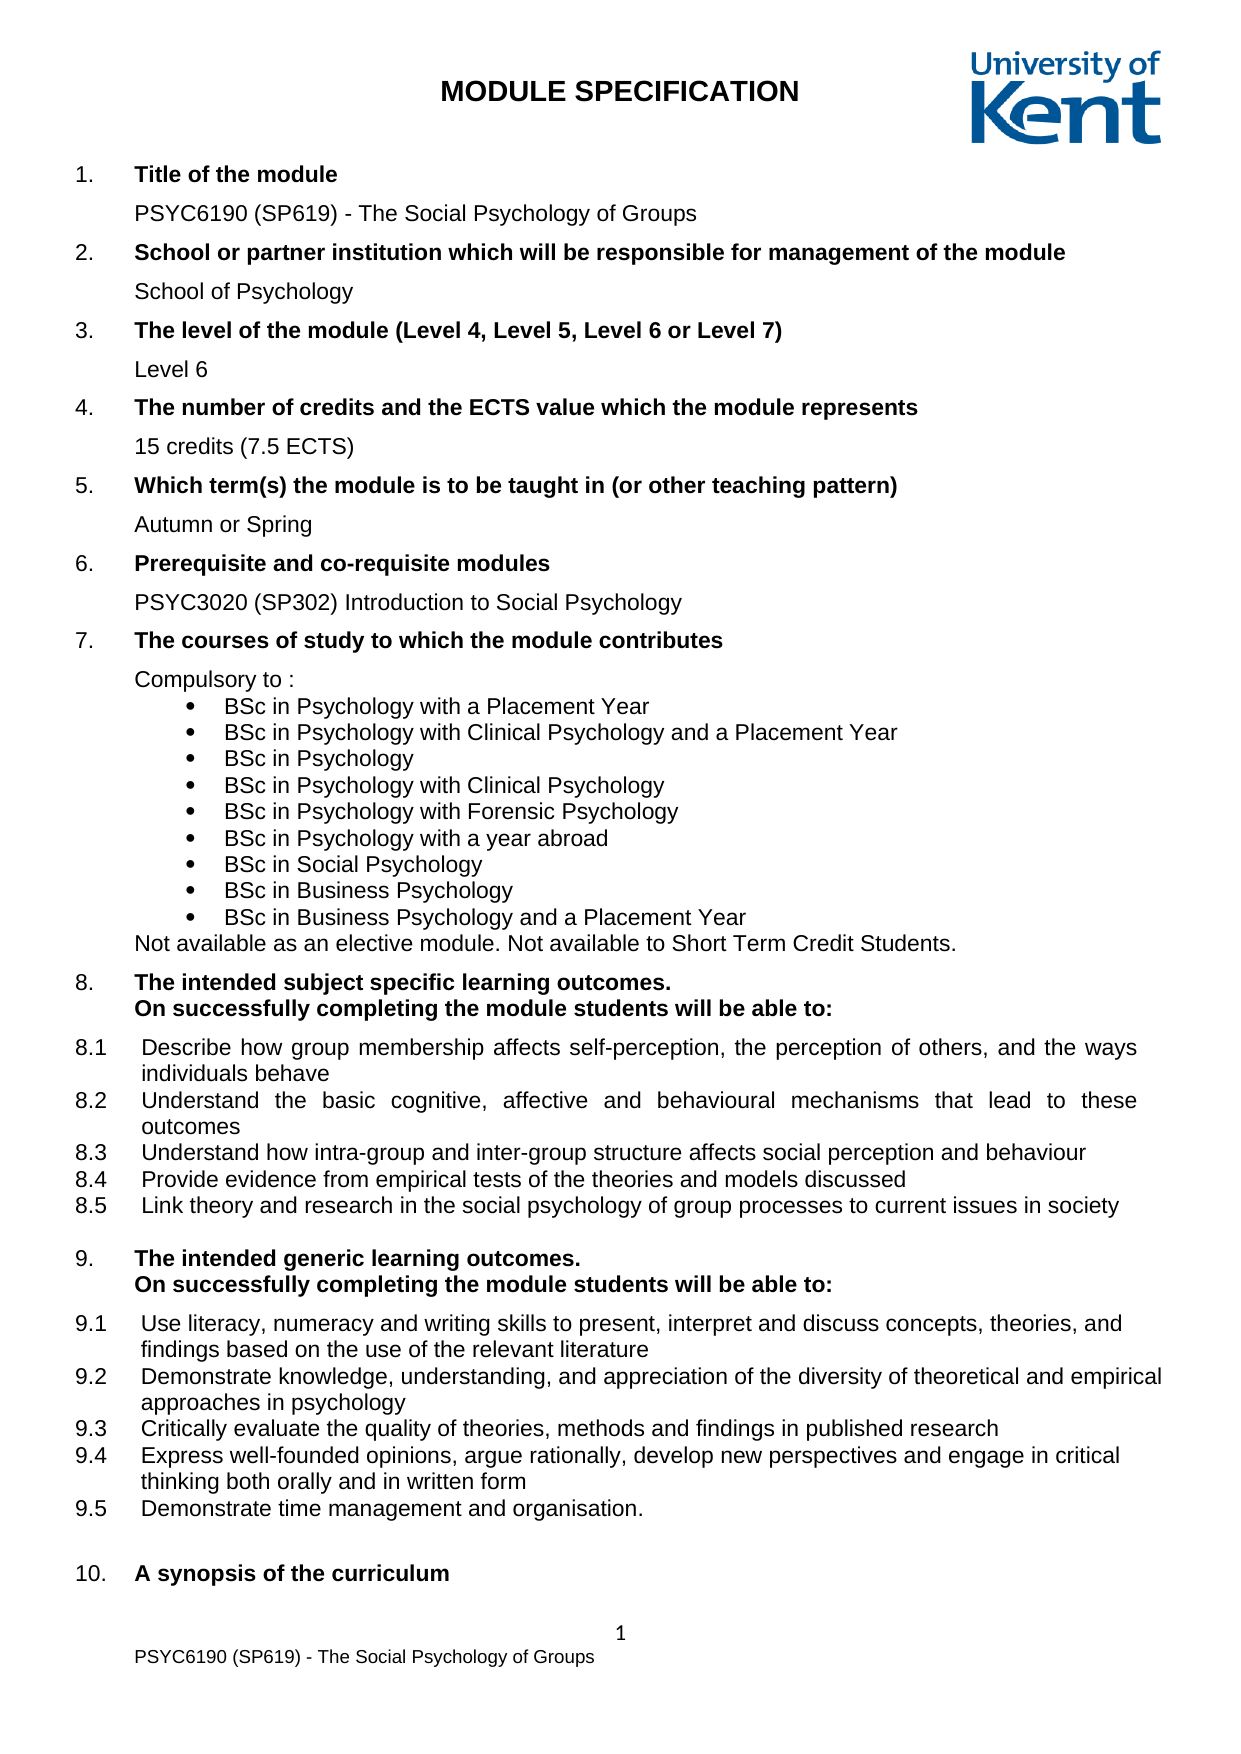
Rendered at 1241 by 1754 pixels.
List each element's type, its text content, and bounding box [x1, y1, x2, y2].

text 8.2 Understand the basic cognitive, affective and behavioural mechanisms that lead to these outcomes [75, 1087, 1138, 1139]
text 8.1 Describe how group membership affects self-perception, the perception of others, and the ways individuals behave [75, 1034, 1138, 1087]
list BSc in Psychology with a year abroad [186, 824, 1165, 851]
list Which term(s) the module is to be taught in (or other teaching pattern) [75, 472, 1138, 498]
list Express well-founded opinions, argue rationally, develop new perspectives and engage in critical thinking both orally and in written form [75, 1442, 1165, 1494]
picture [970, 48, 1163, 145]
text PSYC3020 (SP302) Introduction to Social Psychology [134, 589, 1138, 615]
list BSc in Psychology with Forensic Psychology [186, 798, 1165, 824]
list Demonstrate time management and organisation. [75, 1494, 1165, 1521]
list School or partner institution which will be responsible for management of the module [75, 239, 1138, 265]
list BSc in Psychology with Clinical Psychology and a Placement Year [186, 719, 1165, 745]
list BSc in Psychology with a Placement Year [186, 693, 1165, 719]
list BSc in Business Psychology and a Placement Year [186, 903, 1165, 930]
text 8.3 Understand how intra-group and inter-group structure affects social perception and behaviour [75, 1139, 1138, 1166]
list A synopsis of the curriculum [75, 1560, 1138, 1586]
list BSc in Psychology with Clinical Psychology [186, 772, 1165, 798]
list Demonstrate knowledge, understanding, and appreciation of the diversity of theoretical and empirical approaches in psychology [75, 1363, 1165, 1415]
text Not available as an elective module. Not available to Short Term Credit Students. [134, 930, 1138, 956]
list Critically evaluate the quality of theories, methods and findings in published research [75, 1415, 1165, 1442]
list The intended subject specific learning outcomes. On successfully completing the module students will be able to: [75, 969, 1138, 1021]
list Title of the module [75, 161, 1138, 188]
text Level 6 [134, 356, 1138, 382]
list Prerequisite and co-requisite modules [75, 550, 1138, 576]
list The number of credits and the ECTS value which the module represents [75, 394, 1138, 421]
list BSc in Business Psychology [186, 877, 1165, 903]
text School of Psychology [134, 278, 1138, 304]
list The level of the module (Level 4, Level 5, Level 6 or Level 7) [75, 317, 1138, 343]
text Compulsory to : [75, 666, 1165, 693]
text 8.4 Provide evidence from empirical tests of the theories and models discussed [75, 1166, 1138, 1192]
text 8.5 Link theory and research in the social psychology of group processes to current issues in society [75, 1192, 1138, 1218]
list The intended generic learning outcomes. On successfully completing the module students will be able to: [75, 1245, 1138, 1297]
list Use literacy, numeracy and writing skills to present, interpret and discuss concepts, theories, and findings based on the use of the relevant literature [75, 1310, 1165, 1363]
list The courses of study to which the module contributes [75, 627, 1138, 654]
text 15 credits (7.5 ECTS) [134, 433, 1138, 459]
text PSYC6190 (SP619) - The Social Psychology of Groups [134, 200, 1138, 226]
list BSc in Social Psychology [186, 851, 1165, 877]
text Autumn or Spring [134, 511, 1138, 537]
list BSc in Psychology [186, 745, 1165, 772]
